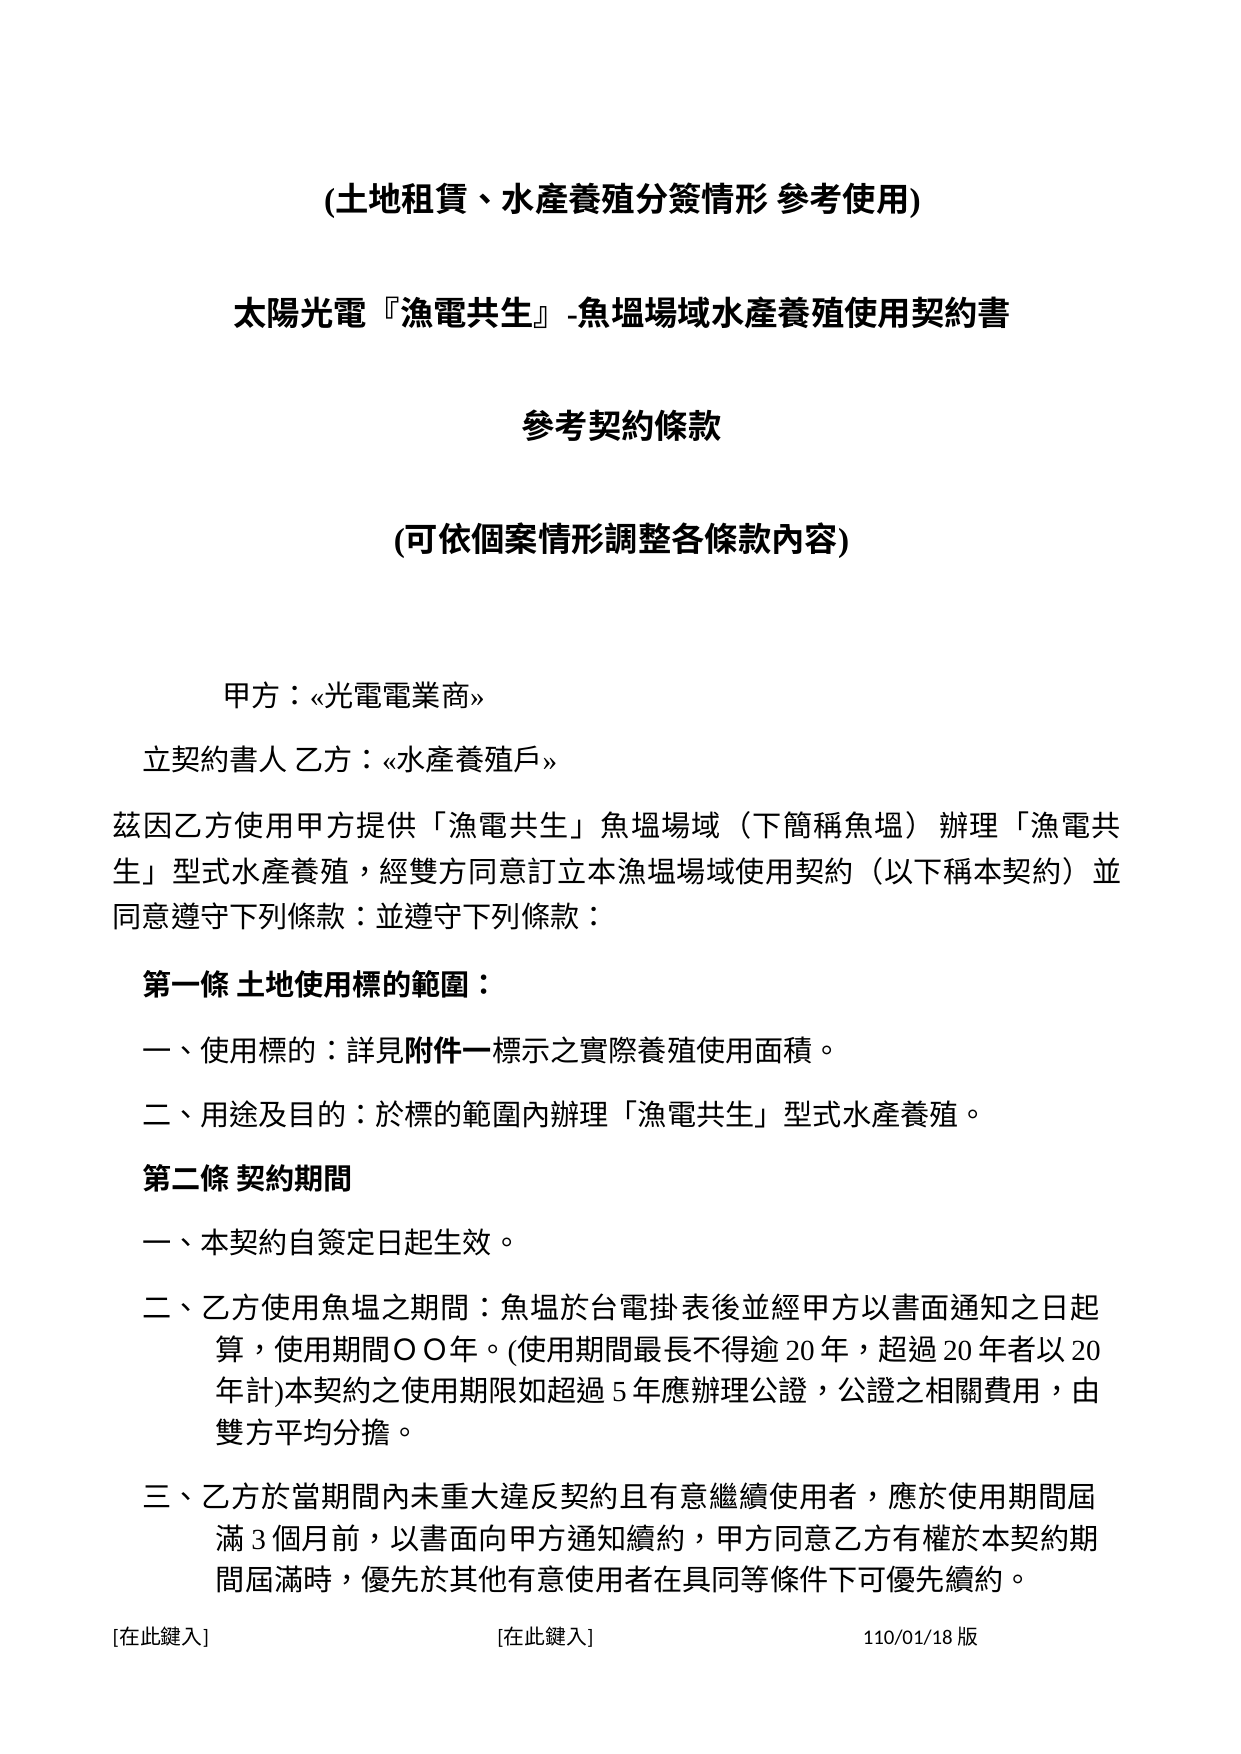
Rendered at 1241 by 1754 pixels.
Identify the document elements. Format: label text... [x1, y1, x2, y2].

text 甲方：«光電電業商» [142, 673, 1101, 714]
text 參考契約條款 [142, 378, 1101, 469]
text 茲因乙方使用甲方提供「漁電共生」魚塭場域（下簡稱魚塭）辦理「漁電共生」型式水產養殖，經雙方同意訂立本漁塭場域使用契約（以下稱本契約）並同意遵守下列條款：並遵守下列條款： [112, 801, 1121, 937]
text 二、乙方使用魚塭之期間：魚塭於台電掛表後並經甲方以書面通知之日起算，使用期間ＯＯ年。(使用期間最長不得逾20年，超過20年者以20年計)本契約之使用期限如超過5年應辦理公證，公證之相關費用，由雙方平均分擔。 [142, 1285, 1101, 1452]
text 第二條 契約期間 [142, 1156, 1101, 1198]
text 一、使用標的：詳見附件一標示之實際養殖使用面積。 [142, 1028, 1101, 1069]
text 第一條 土地使用標的範圍： [142, 960, 1101, 1005]
text 太陽光電『漁電共生』-魚塭場域水產養殖使用契約書 [112, 265, 1132, 356]
text (可依個案情形調整各條款內容) [142, 492, 1101, 582]
text (土地租賃、水產養殖分簽情形 參考使用) [112, 152, 1132, 243]
text 立契約書人 乙方：«水產養殖戶» [142, 737, 1101, 779]
text 二、用途及目的：於標的範圍內辦理「漁電共生」型式水產養殖。 [142, 1092, 1101, 1134]
text 三、乙方於當期間內未重大違反契約且有意繼續使用者，應於使用期間屆滿3個月前，以書面向甲方通知續約，甲方同意乙方有權於本契約期間屆滿時，優先於其他有意使用者在具同等條件下可優先續約。 [142, 1474, 1101, 1599]
text 一、本契約自簽定日起生效。 [142, 1221, 1101, 1262]
